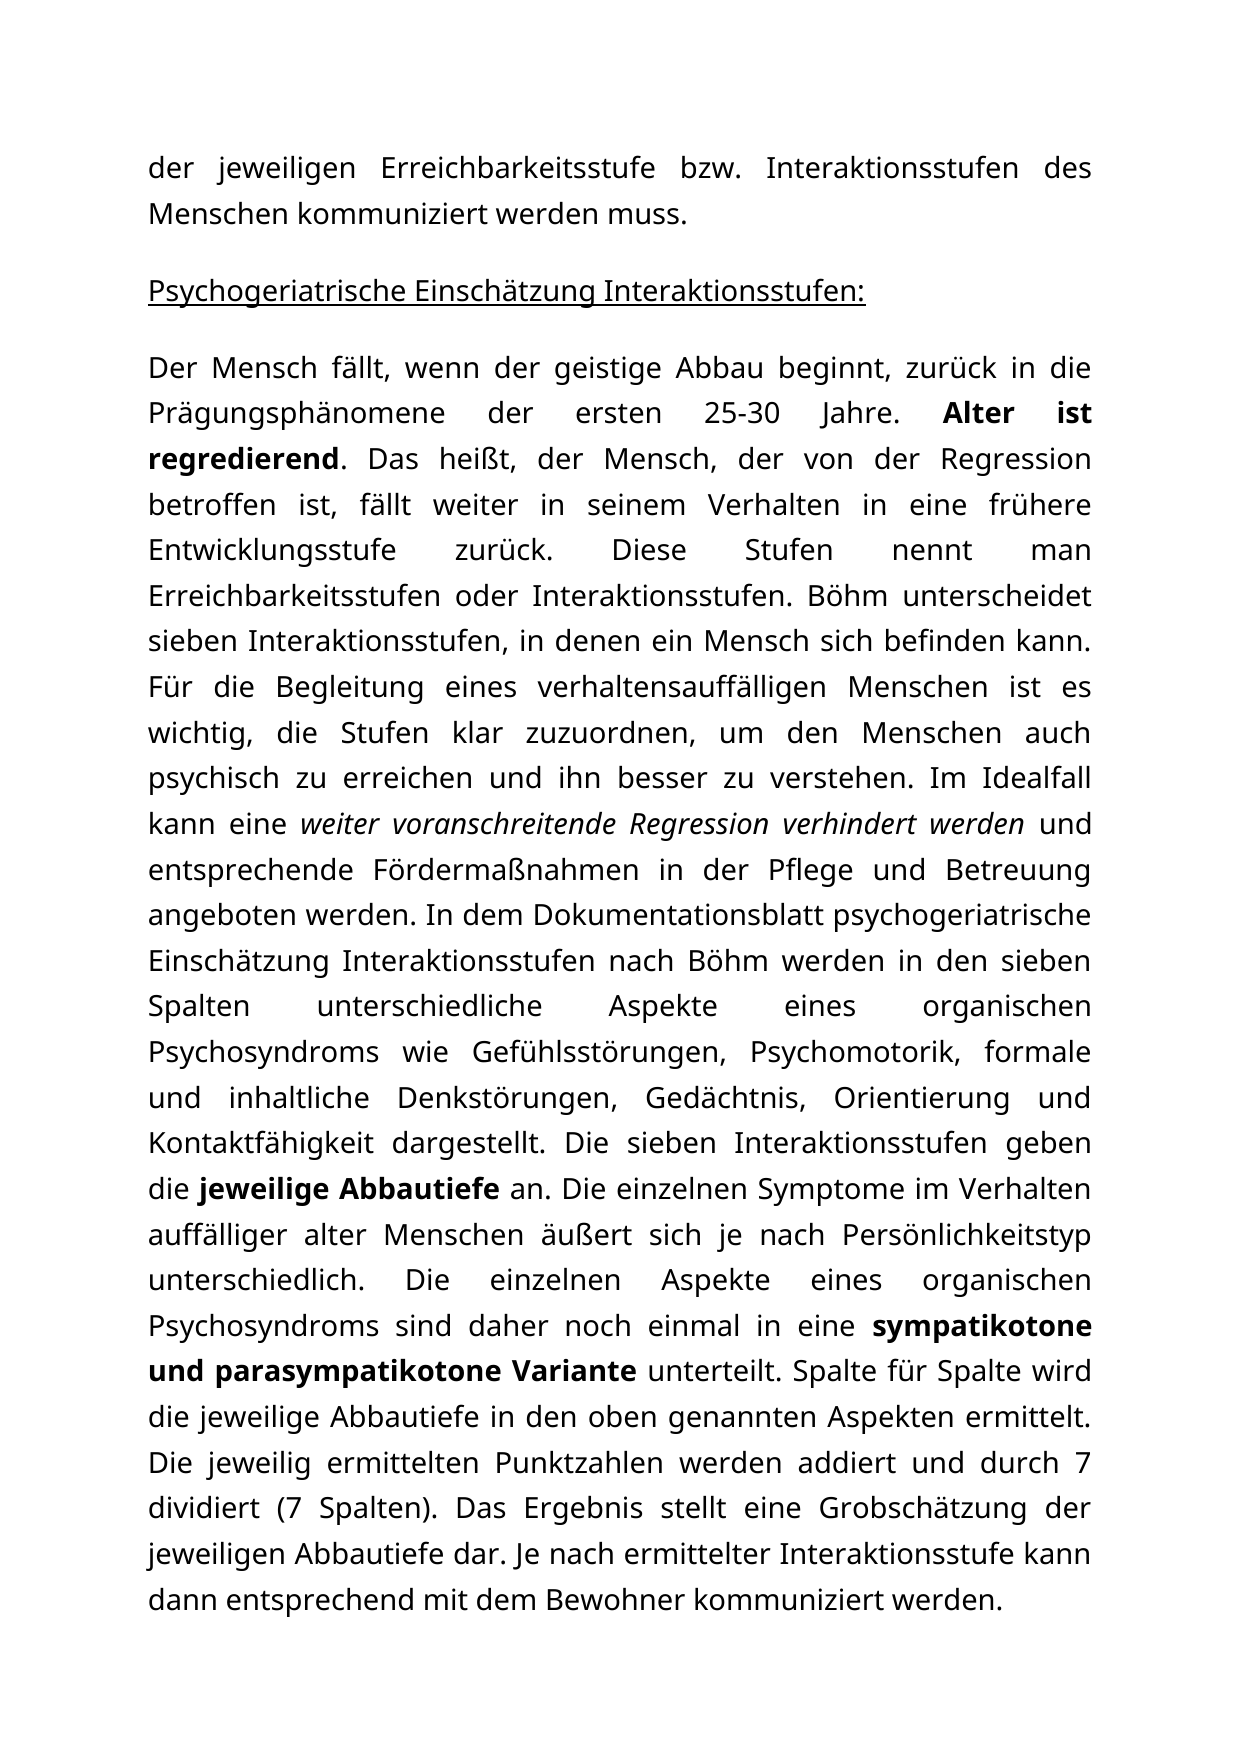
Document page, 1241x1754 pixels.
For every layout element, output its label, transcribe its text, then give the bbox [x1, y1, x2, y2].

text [148, 148, 1093, 233]
text Der Mensch fällt, wenn der geistige Abbau beginnt, zurück in die Prägungsphänomene der ersten 25-30 Jahre. Alter ist regredierend. Das heißt, der Mensch, der von der Regression betroffen ist, fällt weiter in seinem Verhalten in eine frühere Entwicklungsstufe zurück. Diese Stufen nennt man Erreichbarkeitsstufen oder Interaktionsstufen. Böhm unterscheidet sieben Interaktionsstufen, in denen ein Mensch sich befinden kann. Für die Begleitung eines verhaltensauffälligen Menschen ist es wichtig, die Stufen klar zuzuordnen, um den Menschen auch psychisch zu erreichen und ihn besser zu verstehen. Im Idealfall kann eine weiter voranschreitende Regression verhindert werden und entsprechende Fördermaßnahmen in der Pflege und Betreuung angeboten werden. In dem Dokumentationsblatt psychogeriatrische Einschätzung Interaktionsstufen nach Böhm werden in den sieben Spalten unterschiedliche Aspekte eines organischen Psychosyndroms wie Gefühlsstörungen, Psychomotorik, formale und inhaltliche Denkstörungen, Gedächtnis, Orientierung und Kontaktfähigkeit dargestellt. Die sieben Interaktionsstufen geben die jeweilige Abbautiefe an. Die einzelnen Symptome im Verhalten auffälliger alter Menschen äußert sich je nach Persönlichkeitstyp unterschiedlich. Die einzelnen Aspekte eines organischen Psychosyndroms sind daher noch einmal in eine sympatikotone und parasympatikotone Variante unterteilt. Spalte für Spalte wird die jeweilige Abbautiefe in den oben genannten Aspekten ermittelt. Die jeweilig ermittelten Punktzahlen werden addiert und durch 7 dividiert (7 Spalten). Das Ergebnis stellt eine Grobschätzung der jeweiligen Abbautiefe dar. Je nach ermittelter Interaktionsstufe kann dann entsprechend mit dem Bewohner kommuniziert werden. [148, 347, 1093, 1618]
text Psychogeriatrische Einschätzung Interaktionsstufen: [148, 270, 1093, 310]
